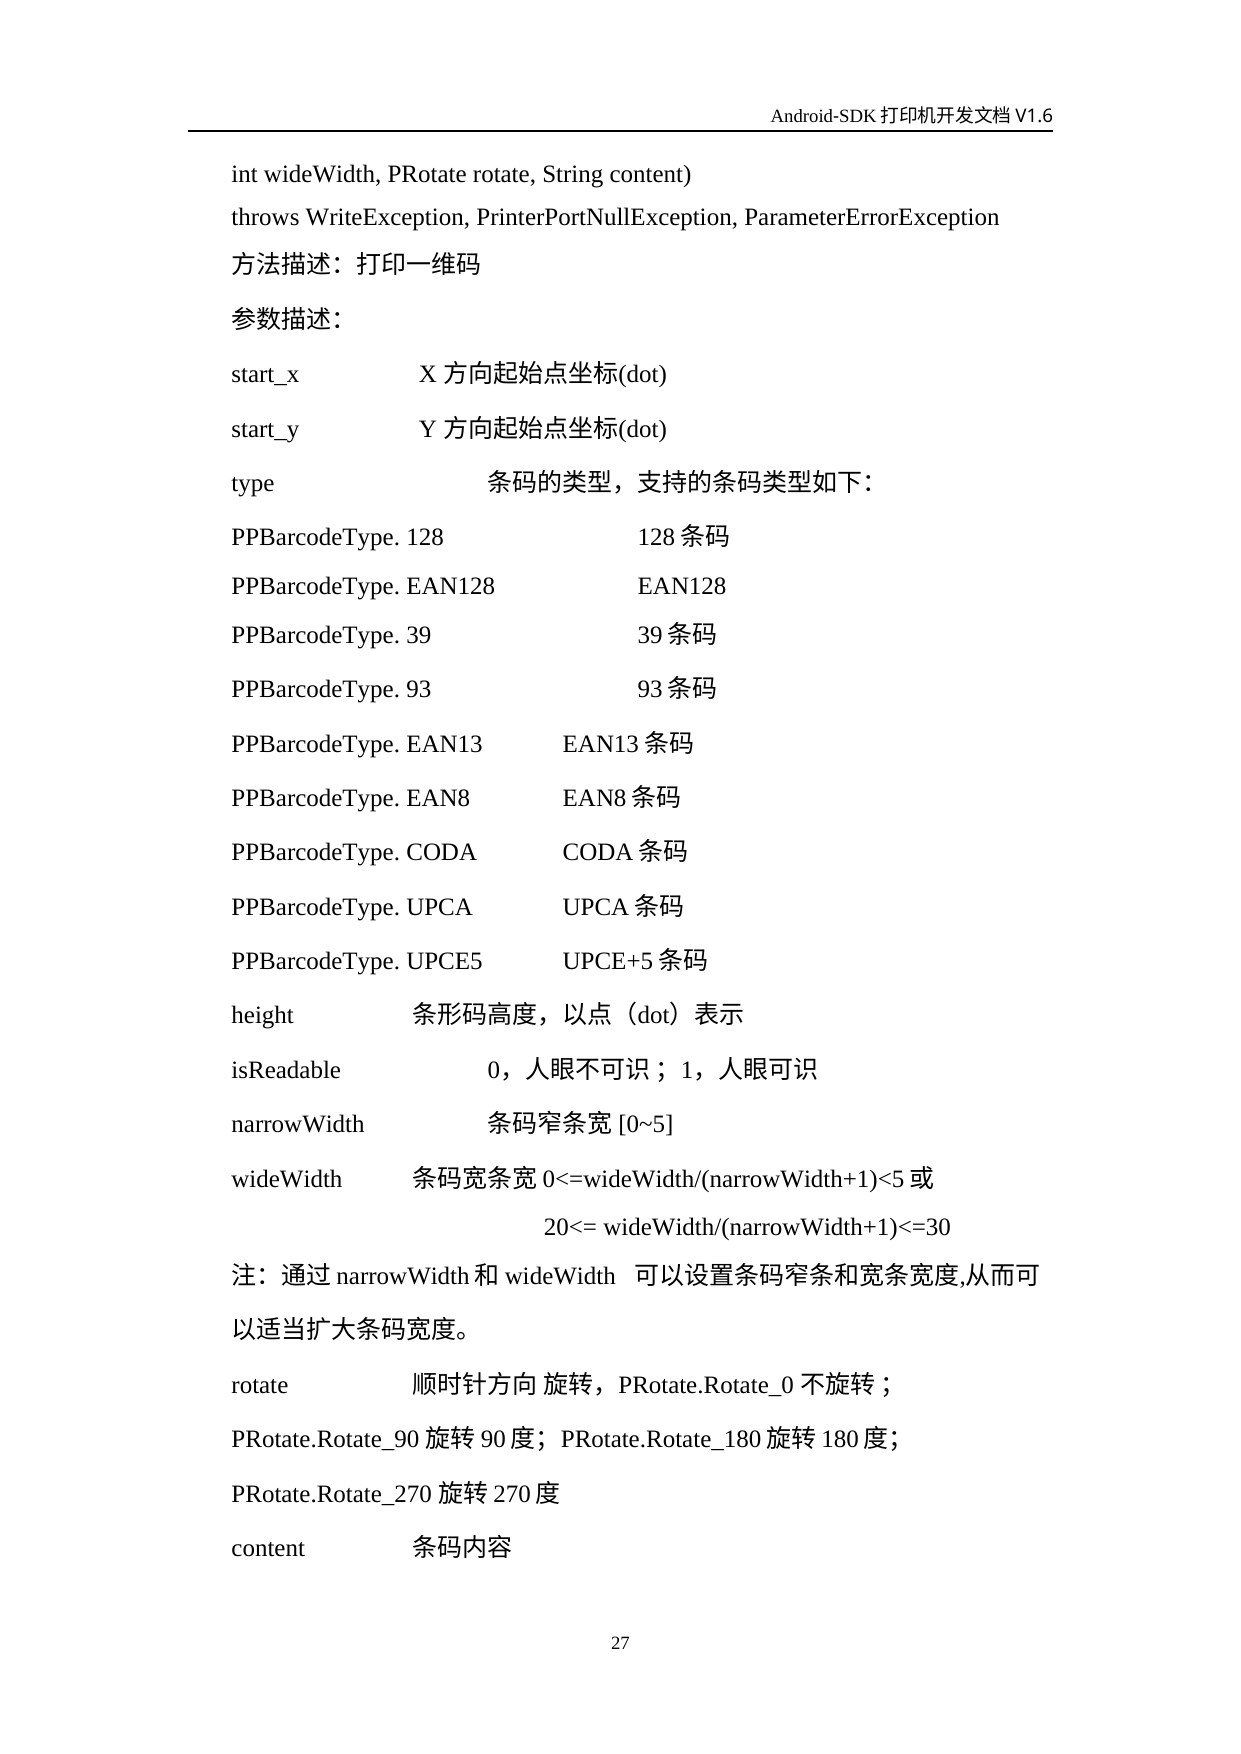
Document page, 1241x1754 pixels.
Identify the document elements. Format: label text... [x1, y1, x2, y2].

text PPBarcodeType. EAN8 EAN8条码 [231, 777, 1053, 814]
text PRotate.Rotate_270 旋转270度 [231, 1473, 1053, 1509]
text 方法描述：打印一维码 [231, 245, 1053, 281]
text 20<= wideWidth/(narrowWidth+1)<=30 [231, 1212, 1053, 1241]
text int wideWidth, PRotate rotate, String content) [231, 159, 1053, 187]
text PPBarcodeType. EAN13 EAN13条码 [231, 723, 1053, 759]
text start_x X 方向起始点坐标(dot) [231, 354, 1053, 390]
text type 条码的类型，支持的条码类型如下： [231, 462, 1053, 499]
text narrowWidth 条码窄条宽 [0~5] [231, 1104, 1053, 1140]
text throws WriteException, PrinterPortNullException, ParameterErrorException [231, 202, 1053, 231]
text PPBarcodeType. EAN128 EAN128 [231, 571, 1053, 600]
text PPBarcodeType. 93 93条码 [231, 669, 1053, 705]
text PPBarcodeType. 128 128条码 [231, 517, 1053, 553]
text PPBarcodeType. CODA CODA条码 [231, 832, 1053, 868]
text rotate 顺时针方向 旋转，PRotate.Rotate_0 不旋转 ；PRotate.Rotate_90 旋转90度；PRotate.Rotate_180旋转180度； [231, 1364, 1053, 1455]
text start_y Y 方向起始点坐标(dot) [231, 408, 1053, 444]
text height 条形码高度，以点（dot）表示 [231, 995, 1053, 1031]
text PPBarcodeType. 39 39条码 [231, 614, 1053, 651]
text content 条码内容 [231, 1527, 1053, 1564]
text PPBarcodeType. UPCA UPCA条码 [231, 886, 1053, 922]
text 注：通过narrowWidth和wideWidth 可以设置条码窄条和宽条宽度,从而可以适当扩大条码宽度。 [231, 1256, 1053, 1346]
text 参数描述： [231, 299, 1053, 336]
text wideWidth 条码宽条宽0<=wideWidth/(narrowWidth+1)<5或 [231, 1158, 1053, 1194]
text isReadable 0，人眼不可识 ；1，人眼可识 [231, 1049, 1053, 1086]
text PPBarcodeType. UPCE5 UPCE+5条码 [231, 941, 1053, 977]
